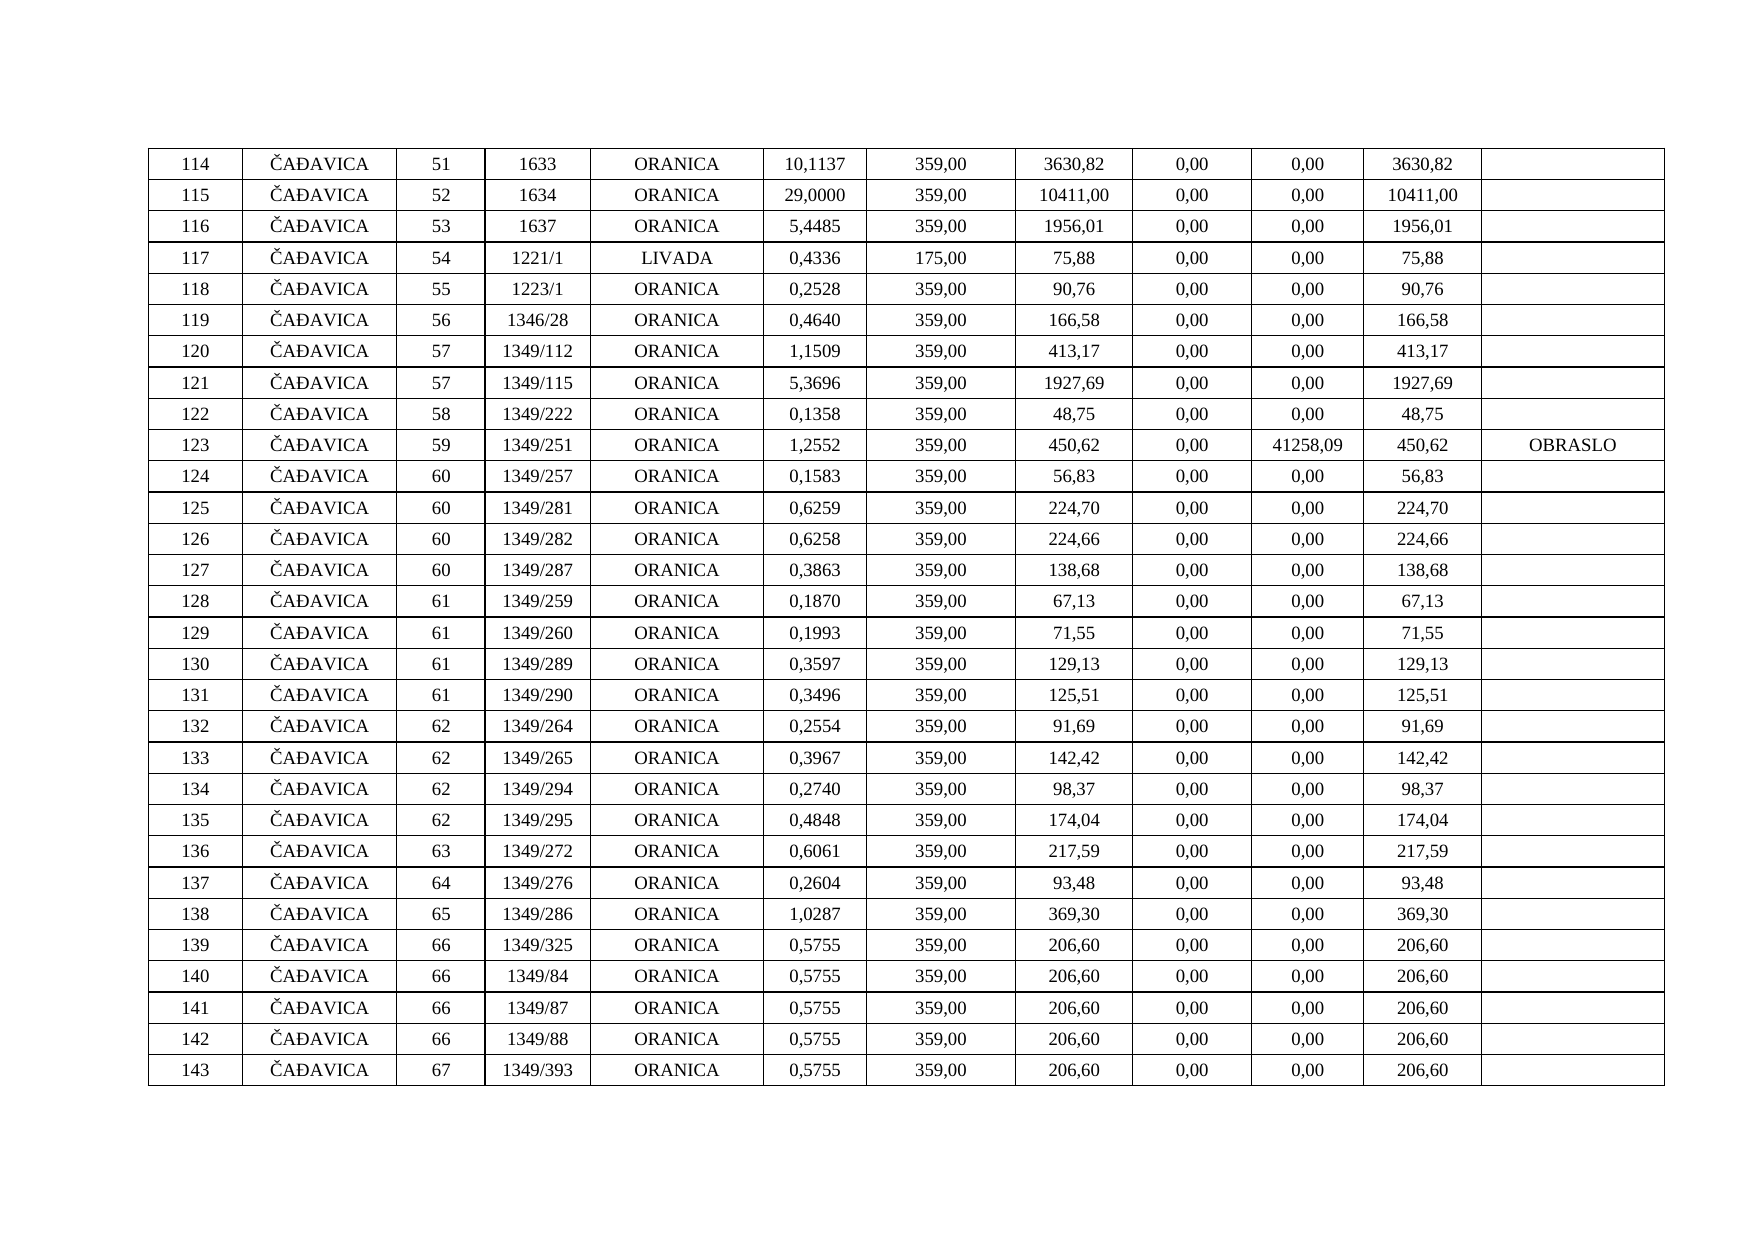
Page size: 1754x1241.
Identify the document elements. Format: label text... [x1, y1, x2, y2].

table_cell 1349/281 [486, 493, 590, 523]
table_cell 116 [149, 211, 242, 241]
table_cell ORANICA [591, 711, 763, 741]
table_cell 41258,09 [1252, 430, 1363, 460]
table_cell 0,00 [1252, 868, 1363, 898]
table_cell 0,00 [1252, 993, 1363, 1023]
table_cell 1349/393 [486, 1055, 590, 1085]
table_cell 0,3967 [764, 743, 866, 773]
table_cell 1346/28 [486, 305, 590, 335]
table_cell ORANICA [591, 493, 763, 523]
table_cell [1482, 711, 1664, 741]
table_cell 0,00 [1133, 649, 1251, 679]
table_cell ČAĐAVICA [243, 836, 396, 866]
table_cell 359,00 [867, 493, 1015, 523]
table_cell 0,00 [1252, 180, 1363, 210]
table_cell ORANICA [591, 461, 763, 491]
table_cell 57 [397, 368, 484, 398]
table_cell 0,00 [1133, 774, 1251, 804]
table_cell 0,00 [1252, 211, 1363, 241]
table_cell 130 [149, 649, 242, 679]
table_cell 1349/88 [486, 1024, 590, 1054]
table_cell [1482, 274, 1664, 304]
table_cell 60 [397, 493, 484, 523]
table_cell 0,00 [1133, 680, 1251, 710]
table_cell 1349/87 [486, 993, 590, 1023]
table_cell 359,00 [867, 274, 1015, 304]
table_cell 1349/251 [486, 430, 590, 460]
table_cell 0,00 [1133, 743, 1251, 773]
table_cell 359,00 [867, 993, 1015, 1023]
table_cell 359,00 [867, 805, 1015, 835]
table_cell 1637 [486, 211, 590, 241]
table_cell 0,6061 [764, 836, 866, 866]
table_cell ČAĐAVICA [243, 493, 396, 523]
table_cell 0,00 [1133, 930, 1251, 960]
table_cell ORANICA [591, 743, 763, 773]
table_cell 67,13 [1364, 586, 1481, 616]
table_cell 75,88 [1016, 243, 1132, 273]
table_cell 0,00 [1133, 336, 1251, 366]
table_cell 217,59 [1364, 836, 1481, 866]
table_cell ČAĐAVICA [243, 461, 396, 491]
table_cell 0,00 [1252, 930, 1363, 960]
table_cell 224,66 [1016, 524, 1132, 554]
table_cell ČAĐAVICA [243, 305, 396, 335]
table_cell ČAĐAVICA [243, 868, 396, 898]
table_cell 0,00 [1252, 274, 1363, 304]
table_cell 0,00 [1133, 274, 1251, 304]
table_cell 52 [397, 180, 484, 210]
table_cell 206,60 [1364, 993, 1481, 1023]
table_cell 1927,69 [1016, 368, 1132, 398]
table_cell 0,00 [1133, 836, 1251, 866]
table_cell 0,4336 [764, 243, 866, 273]
table_cell [1482, 1055, 1664, 1085]
table_cell 0,00 [1133, 1024, 1251, 1054]
table_cell [1482, 805, 1664, 835]
table_cell 0,00 [1133, 399, 1251, 429]
table_cell 60 [397, 524, 484, 554]
table_cell 1349/290 [486, 680, 590, 710]
table_cell 71,55 [1364, 618, 1481, 648]
table_cell [1482, 836, 1664, 866]
table_cell 62 [397, 774, 484, 804]
table_cell 0,00 [1252, 336, 1363, 366]
table_cell ČAĐAVICA [243, 993, 396, 1023]
table_cell [1482, 243, 1664, 273]
table_cell 0,2740 [764, 774, 866, 804]
table_cell 1349/257 [486, 461, 590, 491]
table_cell 0,00 [1252, 774, 1363, 804]
table_cell 127 [149, 555, 242, 585]
table_cell 0,00 [1133, 461, 1251, 491]
table_cell ČAĐAVICA [243, 899, 396, 929]
table_cell 0,00 [1133, 711, 1251, 741]
table_cell 0,00 [1133, 555, 1251, 585]
table_cell ORANICA [591, 899, 763, 929]
table_cell 0,00 [1252, 743, 1363, 773]
table_cell 224,70 [1364, 493, 1481, 523]
table_cell 0,00 [1133, 149, 1251, 179]
table_cell 1,0287 [764, 899, 866, 929]
table_cell 0,2528 [764, 274, 866, 304]
table_cell ČAĐAVICA [243, 399, 396, 429]
table_cell 48,75 [1016, 399, 1132, 429]
table_cell ČAĐAVICA [243, 586, 396, 616]
table_cell 0,00 [1133, 899, 1251, 929]
table_cell 1956,01 [1016, 211, 1132, 241]
table_cell 71,55 [1016, 618, 1132, 648]
table_cell 450,62 [1364, 430, 1481, 460]
table_cell 0,00 [1252, 399, 1363, 429]
table_cell [1482, 524, 1664, 554]
table_cell 359,00 [867, 899, 1015, 929]
table_cell ČAĐAVICA [243, 368, 396, 398]
table_cell 0,00 [1133, 961, 1251, 991]
table_cell 359,00 [867, 149, 1015, 179]
table_cell 0,00 [1133, 180, 1251, 210]
table_cell 0,00 [1133, 993, 1251, 1023]
table_cell ČAĐAVICA [243, 711, 396, 741]
table_cell 1349/265 [486, 743, 590, 773]
table_cell 0,5755 [764, 1024, 866, 1054]
table_cell ORANICA [591, 1055, 763, 1085]
table_cell 359,00 [867, 524, 1015, 554]
table_cell 61 [397, 649, 484, 679]
table_cell 0,00 [1252, 1024, 1363, 1054]
table_cell 125 [149, 493, 242, 523]
table_cell 0,2604 [764, 868, 866, 898]
table_cell 0,5755 [764, 961, 866, 991]
table_cell 131 [149, 680, 242, 710]
table_cell 0,00 [1133, 305, 1251, 335]
table_cell 1349/287 [486, 555, 590, 585]
table_cell [1482, 493, 1664, 523]
table_cell 119 [149, 305, 242, 335]
table_cell 115 [149, 180, 242, 210]
table_cell 0,00 [1133, 430, 1251, 460]
table_cell 117 [149, 243, 242, 273]
table_cell 359,00 [867, 461, 1015, 491]
table_cell 53 [397, 211, 484, 241]
table_cell 206,60 [1016, 1055, 1132, 1085]
table_cell ORANICA [591, 930, 763, 960]
table_cell 166,58 [1364, 305, 1481, 335]
table_cell 0,00 [1252, 461, 1363, 491]
table_cell 359,00 [867, 430, 1015, 460]
table_cell 61 [397, 680, 484, 710]
table_cell 122 [149, 399, 242, 429]
table_cell 224,70 [1016, 493, 1132, 523]
table_cell 0,00 [1133, 493, 1251, 523]
table_cell ORANICA [591, 399, 763, 429]
table_cell 114 [149, 149, 242, 179]
table_cell 206,60 [1016, 930, 1132, 960]
table_cell 1956,01 [1364, 211, 1481, 241]
table_cell [1482, 305, 1664, 335]
table_cell 98,37 [1364, 774, 1481, 804]
table_cell 450,62 [1016, 430, 1132, 460]
table_cell 206,60 [1364, 961, 1481, 991]
table_cell 0,00 [1252, 899, 1363, 929]
table_cell 359,00 [867, 1055, 1015, 1085]
table_cell ORANICA [591, 618, 763, 648]
table_cell 62 [397, 743, 484, 773]
table_cell 1221/1 [486, 243, 590, 273]
table_cell 56,83 [1016, 461, 1132, 491]
table_cell ORANICA [591, 524, 763, 554]
table_cell 359,00 [867, 649, 1015, 679]
table_cell ČAĐAVICA [243, 618, 396, 648]
table_cell [1482, 774, 1664, 804]
table_cell 59 [397, 430, 484, 460]
table_cell 0,00 [1252, 1055, 1363, 1085]
table_cell 1349/272 [486, 836, 590, 866]
table_cell 5,4485 [764, 211, 866, 241]
table_cell 359,00 [867, 711, 1015, 741]
table_cell 93,48 [1364, 868, 1481, 898]
table_cell 175,00 [867, 243, 1015, 273]
table_cell 174,04 [1364, 805, 1481, 835]
table_cell 0,6258 [764, 524, 866, 554]
table_cell 64 [397, 868, 484, 898]
table_cell 138,68 [1016, 555, 1132, 585]
table_cell 359,00 [867, 774, 1015, 804]
table_cell ORANICA [591, 805, 763, 835]
table_cell [1482, 961, 1664, 991]
table_cell 137 [149, 868, 242, 898]
table_cell ČAĐAVICA [243, 1024, 396, 1054]
table_cell ČAĐAVICA [243, 555, 396, 585]
table_cell 3630,82 [1364, 149, 1481, 179]
table_cell ORANICA [591, 368, 763, 398]
table_cell 0,00 [1133, 368, 1251, 398]
table_cell 65 [397, 899, 484, 929]
table_cell 129,13 [1364, 649, 1481, 679]
table_cell 0,3496 [764, 680, 866, 710]
table_cell 62 [397, 805, 484, 835]
table_cell ČAĐAVICA [243, 243, 396, 273]
table_cell 54 [397, 243, 484, 273]
table_cell 359,00 [867, 586, 1015, 616]
table_cell 67 [397, 1055, 484, 1085]
table_cell 0,00 [1133, 211, 1251, 241]
table_cell 0,00 [1252, 805, 1363, 835]
table_cell 66 [397, 961, 484, 991]
table_cell ORANICA [591, 211, 763, 241]
table_cell 0,1583 [764, 461, 866, 491]
table_cell 141 [149, 993, 242, 1023]
table_cell 1349/289 [486, 649, 590, 679]
table_cell 140 [149, 961, 242, 991]
table_cell ORANICA [591, 555, 763, 585]
table_cell 5,3696 [764, 368, 866, 398]
table_cell 1349/260 [486, 618, 590, 648]
table_cell 1349/325 [486, 930, 590, 960]
table_cell ORANICA [591, 961, 763, 991]
table_cell 206,60 [1016, 993, 1132, 1023]
table_cell 1349/222 [486, 399, 590, 429]
table_cell 1349/84 [486, 961, 590, 991]
table_cell 0,00 [1252, 555, 1363, 585]
table_cell 206,60 [1016, 1024, 1132, 1054]
table_cell ORANICA [591, 993, 763, 1023]
table_cell 63 [397, 836, 484, 866]
table_cell 1349/295 [486, 805, 590, 835]
table_cell 61 [397, 586, 484, 616]
table_cell ČAĐAVICA [243, 430, 396, 460]
table_cell [1482, 399, 1664, 429]
table_cell 359,00 [867, 305, 1015, 335]
table_cell ORANICA [591, 836, 763, 866]
table_cell [1482, 336, 1664, 366]
table_cell 166,58 [1016, 305, 1132, 335]
table_cell 1634 [486, 180, 590, 210]
table_cell OBRASLO [1482, 430, 1664, 460]
table_cell 174,04 [1016, 805, 1132, 835]
table_cell 0,00 [1252, 524, 1363, 554]
table_cell [1482, 649, 1664, 679]
table_cell LIVADA [591, 243, 763, 273]
table_cell 1349/286 [486, 899, 590, 929]
table_cell 0,2554 [764, 711, 866, 741]
table_cell [1482, 555, 1664, 585]
table_cell 0,00 [1252, 368, 1363, 398]
table_cell ČAĐAVICA [243, 149, 396, 179]
table_cell 56,83 [1364, 461, 1481, 491]
table_cell 55 [397, 274, 484, 304]
table_cell [1482, 211, 1664, 241]
table_cell 125,51 [1364, 680, 1481, 710]
table_cell 120 [149, 336, 242, 366]
table_cell 0,00 [1133, 868, 1251, 898]
table_cell 10411,00 [1364, 180, 1481, 210]
table_cell [1482, 618, 1664, 648]
table_cell ORANICA [591, 586, 763, 616]
table_cell 0,00 [1133, 586, 1251, 616]
table_cell 413,17 [1364, 336, 1481, 366]
table_cell 91,69 [1364, 711, 1481, 741]
table_cell ČAĐAVICA [243, 524, 396, 554]
table_cell 413,17 [1016, 336, 1132, 366]
table_cell 67,13 [1016, 586, 1132, 616]
table_cell 359,00 [867, 1024, 1015, 1054]
table_cell 135 [149, 805, 242, 835]
table_cell 217,59 [1016, 836, 1132, 866]
table_cell 121 [149, 368, 242, 398]
table_cell 133 [149, 743, 242, 773]
table_cell 206,60 [1364, 1024, 1481, 1054]
table_cell 0,4640 [764, 305, 866, 335]
table_cell ČAĐAVICA [243, 1055, 396, 1085]
table_cell 1349/264 [486, 711, 590, 741]
table_cell ORANICA [591, 305, 763, 335]
table_cell 138 [149, 899, 242, 929]
table_cell 359,00 [867, 836, 1015, 866]
table_cell 125,51 [1016, 680, 1132, 710]
table_cell 359,00 [867, 961, 1015, 991]
table_cell 126 [149, 524, 242, 554]
table_cell [1482, 180, 1664, 210]
table_cell 139 [149, 930, 242, 960]
table_cell ORANICA [591, 149, 763, 179]
table_cell 0,3863 [764, 555, 866, 585]
table_cell 0,6259 [764, 493, 866, 523]
table_cell 1349/276 [486, 868, 590, 898]
table_cell 0,00 [1133, 805, 1251, 835]
table_cell 60 [397, 461, 484, 491]
table_cell [1482, 368, 1664, 398]
table_cell 98,37 [1016, 774, 1132, 804]
table_cell ČAĐAVICA [243, 961, 396, 991]
table_cell 0,00 [1252, 961, 1363, 991]
table_cell 124 [149, 461, 242, 491]
table_cell ORANICA [591, 180, 763, 210]
table_cell 129,13 [1016, 649, 1132, 679]
table_cell 0,5755 [764, 993, 866, 1023]
table_cell 10411,00 [1016, 180, 1132, 210]
table_cell ORANICA [591, 868, 763, 898]
table_cell [1482, 993, 1664, 1023]
table_cell ČAĐAVICA [243, 930, 396, 960]
table_cell 0,4848 [764, 805, 866, 835]
table_cell 0,1870 [764, 586, 866, 616]
table_cell 359,00 [867, 618, 1015, 648]
table_cell 1349/294 [486, 774, 590, 804]
table_cell ORANICA [591, 649, 763, 679]
table_cell 0,1358 [764, 399, 866, 429]
table_cell [1482, 680, 1664, 710]
table_cell 142,42 [1364, 743, 1481, 773]
table_cell 0,00 [1252, 149, 1363, 179]
table_cell 359,00 [867, 180, 1015, 210]
table_cell 0,00 [1252, 711, 1363, 741]
table_cell 0,00 [1252, 680, 1363, 710]
table_cell 51 [397, 149, 484, 179]
table_cell 0,00 [1133, 524, 1251, 554]
table_cell 206,60 [1364, 1055, 1481, 1085]
table_cell 359,00 [867, 211, 1015, 241]
table_cell 91,69 [1016, 711, 1132, 741]
table_cell 0,5755 [764, 1055, 866, 1085]
table_cell [1482, 461, 1664, 491]
table_cell 359,00 [867, 930, 1015, 960]
table_cell 56 [397, 305, 484, 335]
table_cell [1482, 899, 1664, 929]
table_cell 359,00 [867, 680, 1015, 710]
table_cell 0,00 [1252, 493, 1363, 523]
table_cell 142 [149, 1024, 242, 1054]
table_cell [1482, 743, 1664, 773]
table_cell ČAĐAVICA [243, 211, 396, 241]
table_cell 0,00 [1133, 618, 1251, 648]
table_cell 66 [397, 993, 484, 1023]
table_cell 129 [149, 618, 242, 648]
table_cell ORANICA [591, 1024, 763, 1054]
table_cell [1482, 1024, 1664, 1054]
table_cell 1223/1 [486, 274, 590, 304]
table_cell 61 [397, 618, 484, 648]
table_cell 369,30 [1364, 899, 1481, 929]
table_cell 66 [397, 1024, 484, 1054]
table_cell 0,00 [1252, 586, 1363, 616]
table_cell 1927,69 [1364, 368, 1481, 398]
table_cell ORANICA [591, 680, 763, 710]
table_cell 0,3597 [764, 649, 866, 679]
table_cell ORANICA [591, 336, 763, 366]
table_cell ČAĐAVICA [243, 774, 396, 804]
table_cell 128 [149, 586, 242, 616]
table_cell 1349/112 [486, 336, 590, 366]
table_cell 123 [149, 430, 242, 460]
table_cell ČAĐAVICA [243, 336, 396, 366]
table_cell 60 [397, 555, 484, 585]
table_cell 0,00 [1252, 649, 1363, 679]
table_cell ČAĐAVICA [243, 649, 396, 679]
table_cell ČAĐAVICA [243, 805, 396, 835]
table_cell 1,1509 [764, 336, 866, 366]
table_cell 90,76 [1016, 274, 1132, 304]
table_cell ORANICA [591, 774, 763, 804]
table_cell 359,00 [867, 743, 1015, 773]
table_cell 206,60 [1016, 961, 1132, 991]
table_cell [1482, 868, 1664, 898]
table_cell 48,75 [1364, 399, 1481, 429]
table_cell 93,48 [1016, 868, 1132, 898]
table_cell 29,0000 [764, 180, 866, 210]
table_cell [1482, 586, 1664, 616]
table_cell 142,42 [1016, 743, 1132, 773]
table_cell 58 [397, 399, 484, 429]
table_cell 0,1993 [764, 618, 866, 648]
table_cell [1482, 149, 1664, 179]
table_cell 134 [149, 774, 242, 804]
table_cell 132 [149, 711, 242, 741]
table_cell ČAĐAVICA [243, 274, 396, 304]
table_cell 359,00 [867, 336, 1015, 366]
table_cell 359,00 [867, 555, 1015, 585]
table_cell ORANICA [591, 430, 763, 460]
table_cell [1482, 930, 1664, 960]
table_cell ČAĐAVICA [243, 743, 396, 773]
table_cell 0,5755 [764, 930, 866, 960]
table_cell 359,00 [867, 868, 1015, 898]
table_cell 0,00 [1252, 243, 1363, 273]
table_cell 138,68 [1364, 555, 1481, 585]
table_cell 136 [149, 836, 242, 866]
table_cell ČAĐAVICA [243, 180, 396, 210]
table_cell 224,66 [1364, 524, 1481, 554]
table_cell 57 [397, 336, 484, 366]
table_cell 359,00 [867, 368, 1015, 398]
table_cell 10,1137 [764, 149, 866, 179]
table_cell 0,00 [1133, 243, 1251, 273]
table_cell 369,30 [1016, 899, 1132, 929]
table_cell 1349/282 [486, 524, 590, 554]
table_cell 359,00 [867, 399, 1015, 429]
table_cell 0,00 [1133, 1055, 1251, 1085]
table_cell 90,76 [1364, 274, 1481, 304]
table_cell 1349/115 [486, 368, 590, 398]
table_cell 0,00 [1252, 305, 1363, 335]
table_cell 3630,82 [1016, 149, 1132, 179]
table_cell 66 [397, 930, 484, 960]
table_cell 62 [397, 711, 484, 741]
table_cell 1,2552 [764, 430, 866, 460]
table_cell 0,00 [1252, 836, 1363, 866]
table_cell 1633 [486, 149, 590, 179]
table_cell 143 [149, 1055, 242, 1085]
table_cell 0,00 [1252, 618, 1363, 648]
table_cell ORANICA [591, 274, 763, 304]
table_cell 206,60 [1364, 930, 1481, 960]
table_cell 75,88 [1364, 243, 1481, 273]
table_cell 1349/259 [486, 586, 590, 616]
table_cell ČAĐAVICA [243, 680, 396, 710]
table_cell 118 [149, 274, 242, 304]
